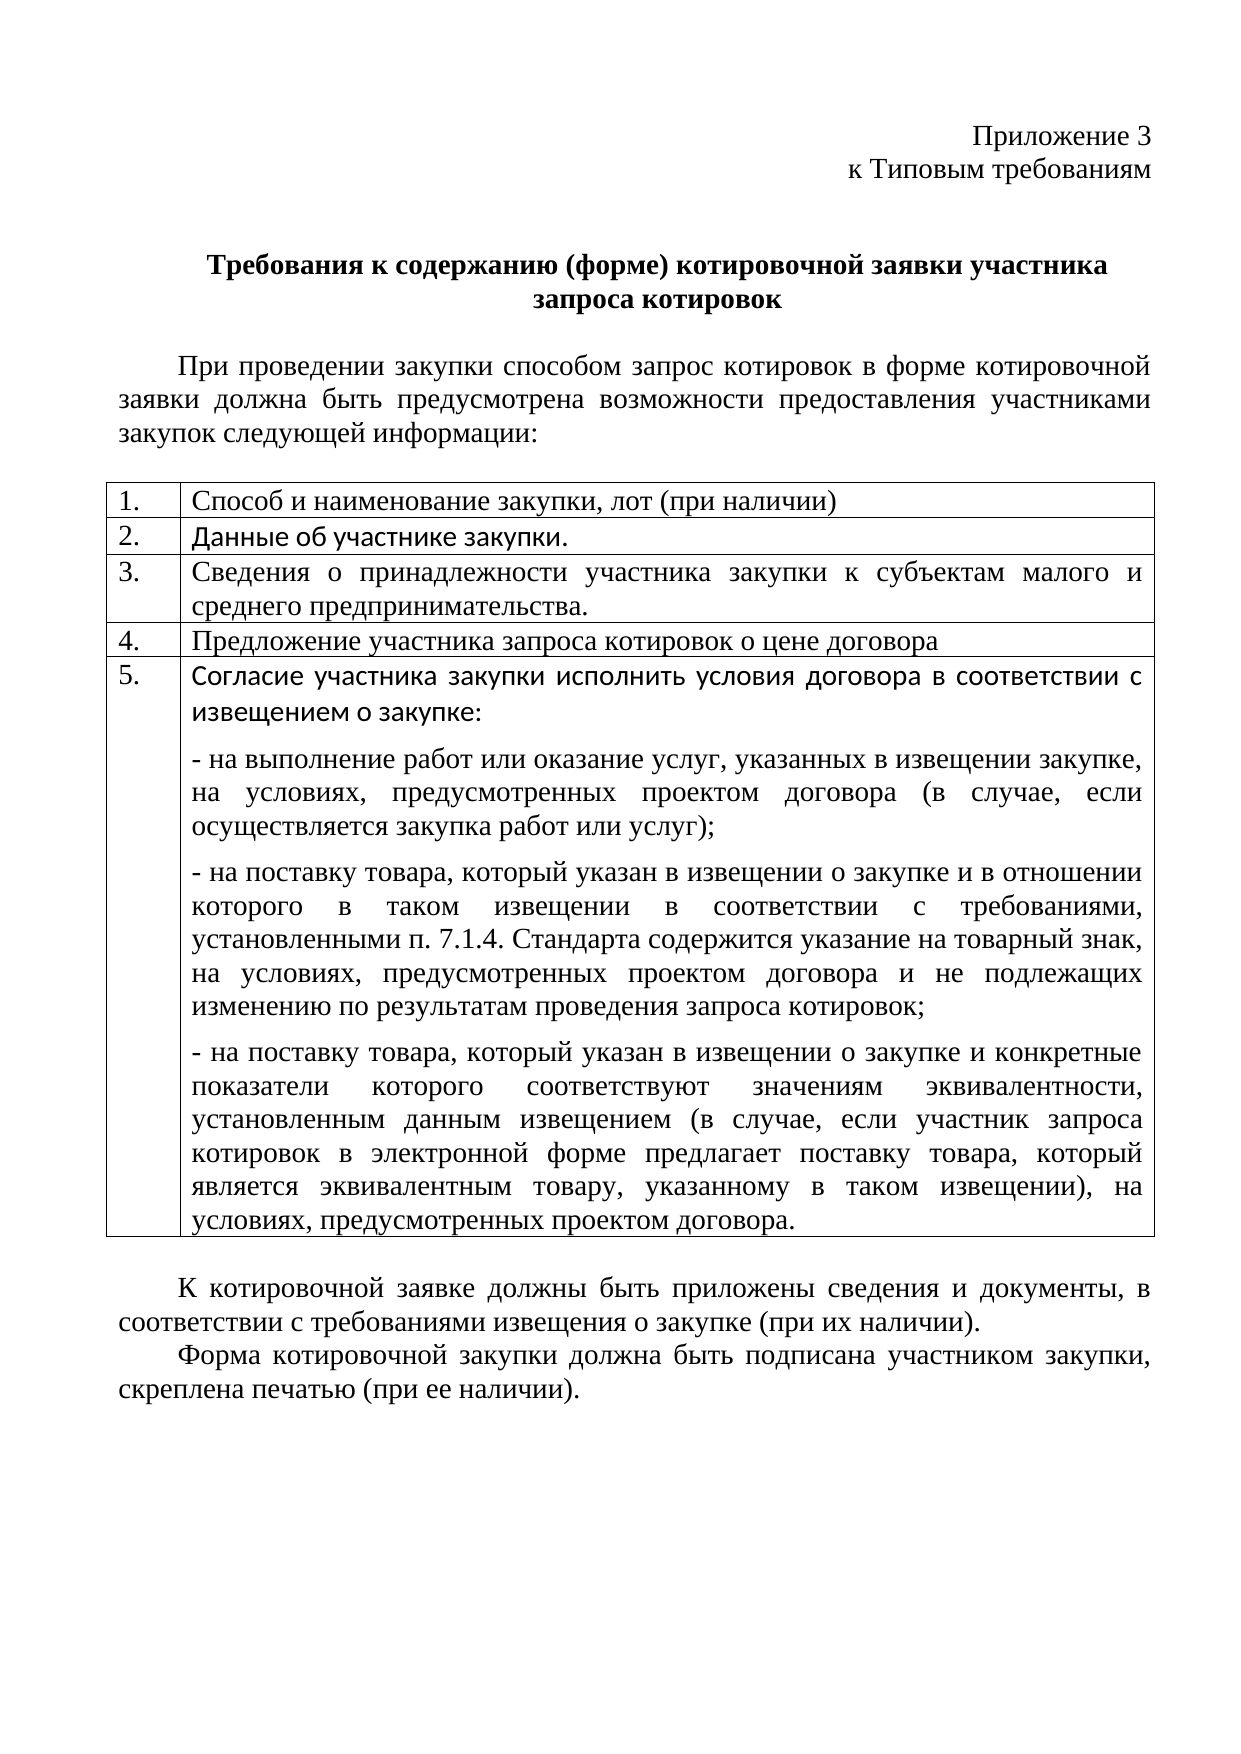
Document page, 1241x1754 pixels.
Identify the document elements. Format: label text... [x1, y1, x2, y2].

table_cell Предложение участника запроса котировок о цене договора [181, 623, 1154, 656]
table_cell [107, 623, 180, 656]
table_cell Данные об участнике закупки. [181, 518, 1154, 553]
text Приложение 3 [118, 118, 1152, 152]
table_cell [107, 657, 180, 1236]
title При проведении закупки способом запрос котировок в форме котировочной заявки должна быть предусмотрена возможности предоставления участниками закупок следующей информации: [118, 348, 1152, 449]
list к Типовым требованиям [118, 152, 1152, 185]
list Форма котировочной закупки должна быть подписана участником закупки, скреплена печатью (при ее наличии). [118, 1337, 1152, 1404]
table_cell Согласие участника закупки исполнить условия договора в соответствии с извещением о закупке: - на выполнение работ или оказание услуг, указанных в извещении закупке, на условиях, предусмотренных проектом договора (в случае, если осуществляется закупка работ или услуг); - на поставку товара, который указан в извещении о закупке и в отношении которого в таком извещении в соответствии с требованиями, установленными п. 7.1.4. Стандарта содержится указание на товарный знак, на условиях, предусмотренных проектом договора и не подлежащих изменению по результатам проведения запроса котировок; - на поставку товара, который указан в извещении о закупке и конкретные показатели которого соответствуют значениям эквивалентности, установленным данным извещением (в случае, если участник запроса котировок в электронной форме предлагает поставку товара, который является эквивалентным товару, указанному в таком извещении), на условиях, предусмотренных проектом договора. [181, 657, 1154, 1236]
list К котировочной заявке должны быть приложены сведения и документы, в соответствии с требованиями извещения о закупке (при их наличии). [118, 1270, 1152, 1337]
subtitle Требования к содержанию (форме) котировочной заявки участника запроса котировок [163, 247, 1152, 314]
table_cell Сведения о принадлежности участника закупки к субъектам малого и среднего предпринимательства. [181, 555, 1154, 622]
table_header [107, 483, 180, 517]
table_cell [107, 518, 180, 553]
table_header Способ и наименование закупки, лот (при наличии) [181, 483, 1154, 517]
table_cell [107, 555, 180, 622]
